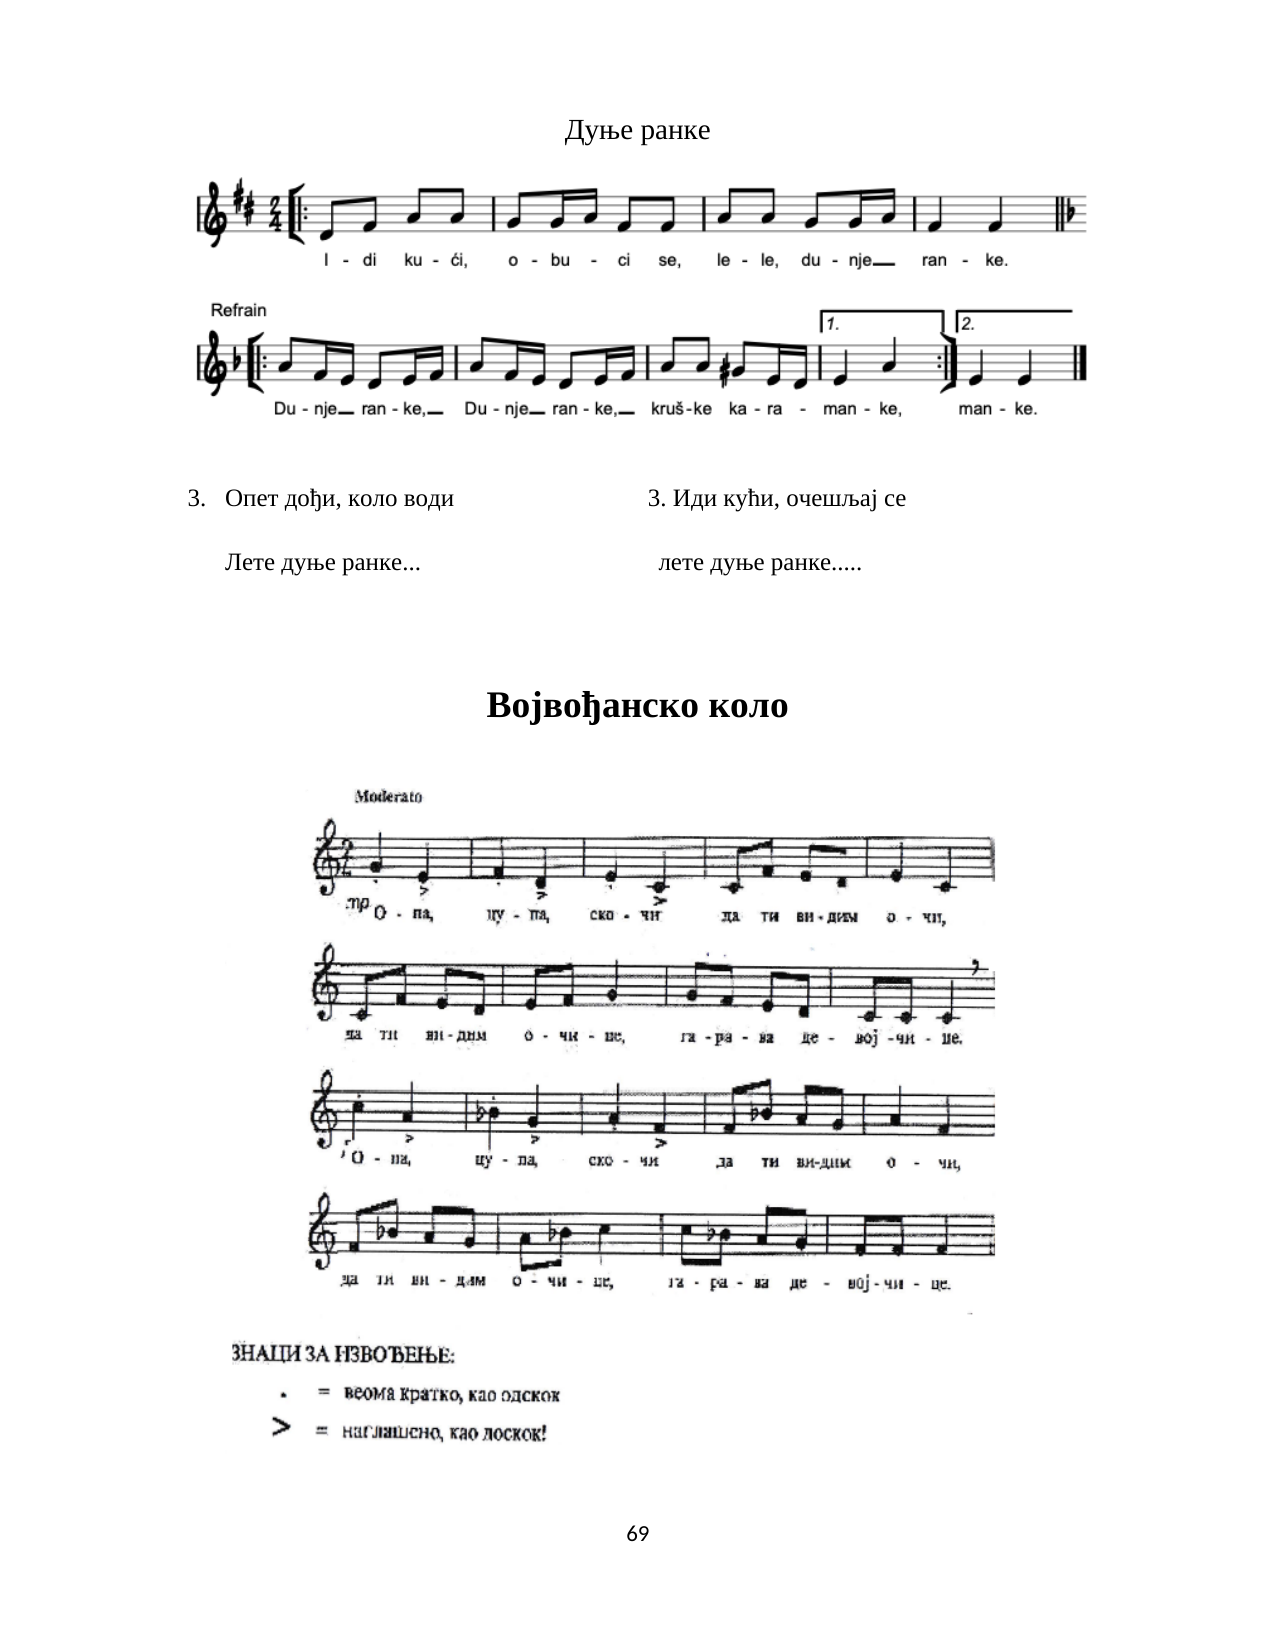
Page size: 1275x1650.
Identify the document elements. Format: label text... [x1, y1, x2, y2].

text Војвођанско коло [150, 682, 1125, 725]
list Опет дођи, коло води 3. Иди кући, очешљај се [187, 483, 1125, 512]
picture [169, 160, 1106, 449]
text Лете дуње ранке... лете дуње ранке..... [225, 547, 1125, 576]
picture [225, 767, 1014, 1457]
